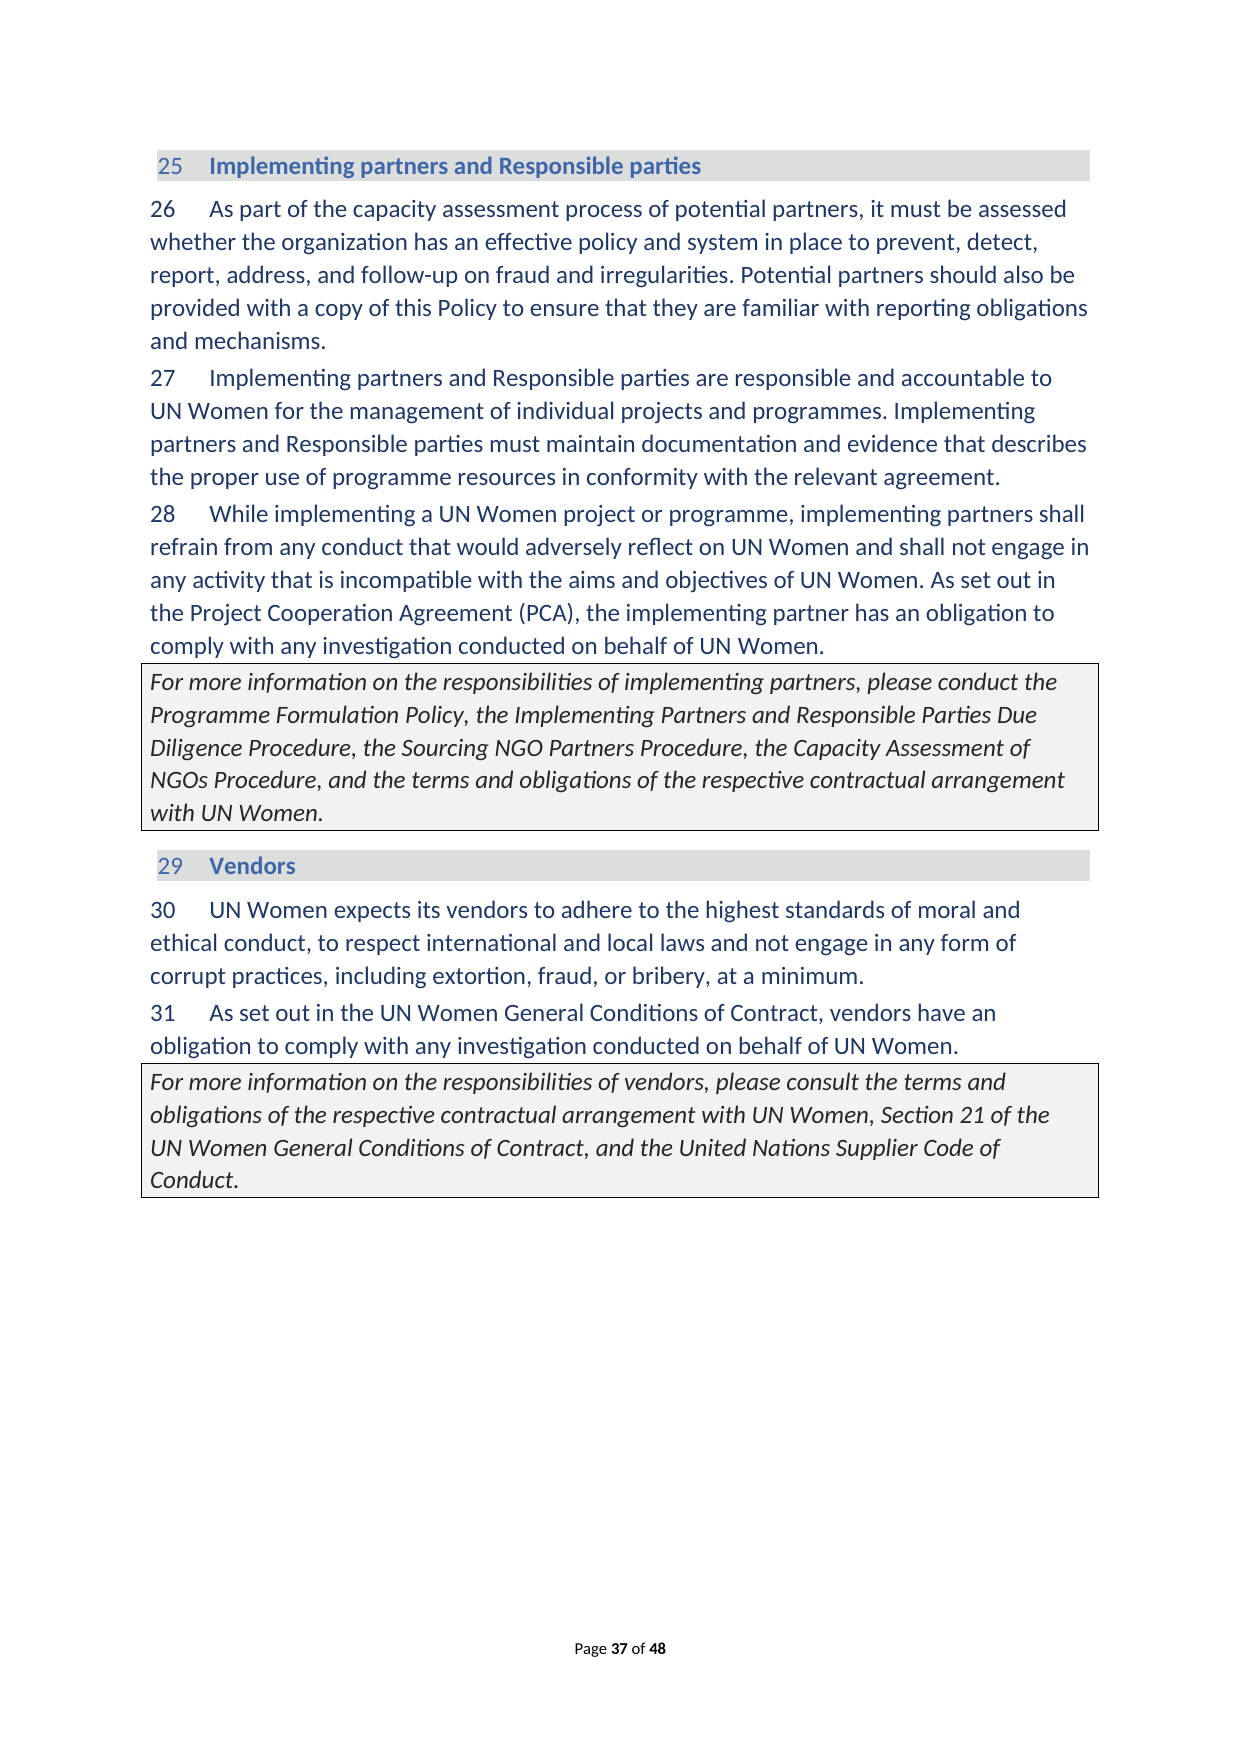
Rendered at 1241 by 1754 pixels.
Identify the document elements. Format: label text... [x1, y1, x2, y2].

text For more information on the responsibilities of implementing partners, please conduct the Programme Formulation Policy, the Implementing Partners and Responsible Parties Due Diligence Procedure, the Sourcing NGO Partners Procedure, the Capacity Assessment of NGOs Procedure, and the terms and obligations of the respective contractual arrangement with UN Women. [142, 664, 1098, 830]
subtitle As set out in the UN Women General Conditions of Contract, vendors have an obligation to comply with any investigation conducted on behalf of UN Women. [150, 997, 1090, 1060]
subtitle UN Women expects its vendors to adhere to the highest standards of moral and ethical conduct, to respect international and local laws and not engage in any form of corrupt practices, including extortion, fraud, or bribery, at a minimum. [150, 894, 1090, 990]
text For more information on the responsibilities of vendors, please consult the terms and obligations of the respective contractual arrangement with UN Women, Section 21 of the UN Women General Conditions of Contract, and the United Nations Supplier Code of Conduct. [142, 1064, 1098, 1197]
subtitle As part of the capacity assessment process of potential partners, it must be assessed whether the organization has an effective policy and system in place to prevent, detect, report, address, and follow-up on fraud and irregularities. Potential partners should also be provided with a copy of this Policy to ensure that they are familiar with reporting obligations and mechanisms. [150, 194, 1090, 356]
subtitle Implementing partners and Responsible parties are responsible and accountable to UN Women for the management of individual projects and programmes. Implementing partners and Responsible parties must maintain documentation and evidence that describes the proper use of programme resources in conformity with the relevant agreement. [150, 362, 1090, 492]
subtitle Vendors [157, 850, 1090, 881]
subtitle While implementing a UN Women project or programme, implementing partners shall refrain from any conduct that would adversely reflect on UN Women and shall not engage in any activity that is incompatible with the aims and objectives of UN Women. As set out in the Project Cooperation Agreement (PCA), the implementing partner has an obligation to comply with any investigation conducted on behalf of UN Women. [150, 498, 1090, 660]
subtitle Implementing partners and Responsible parties [157, 150, 1090, 181]
